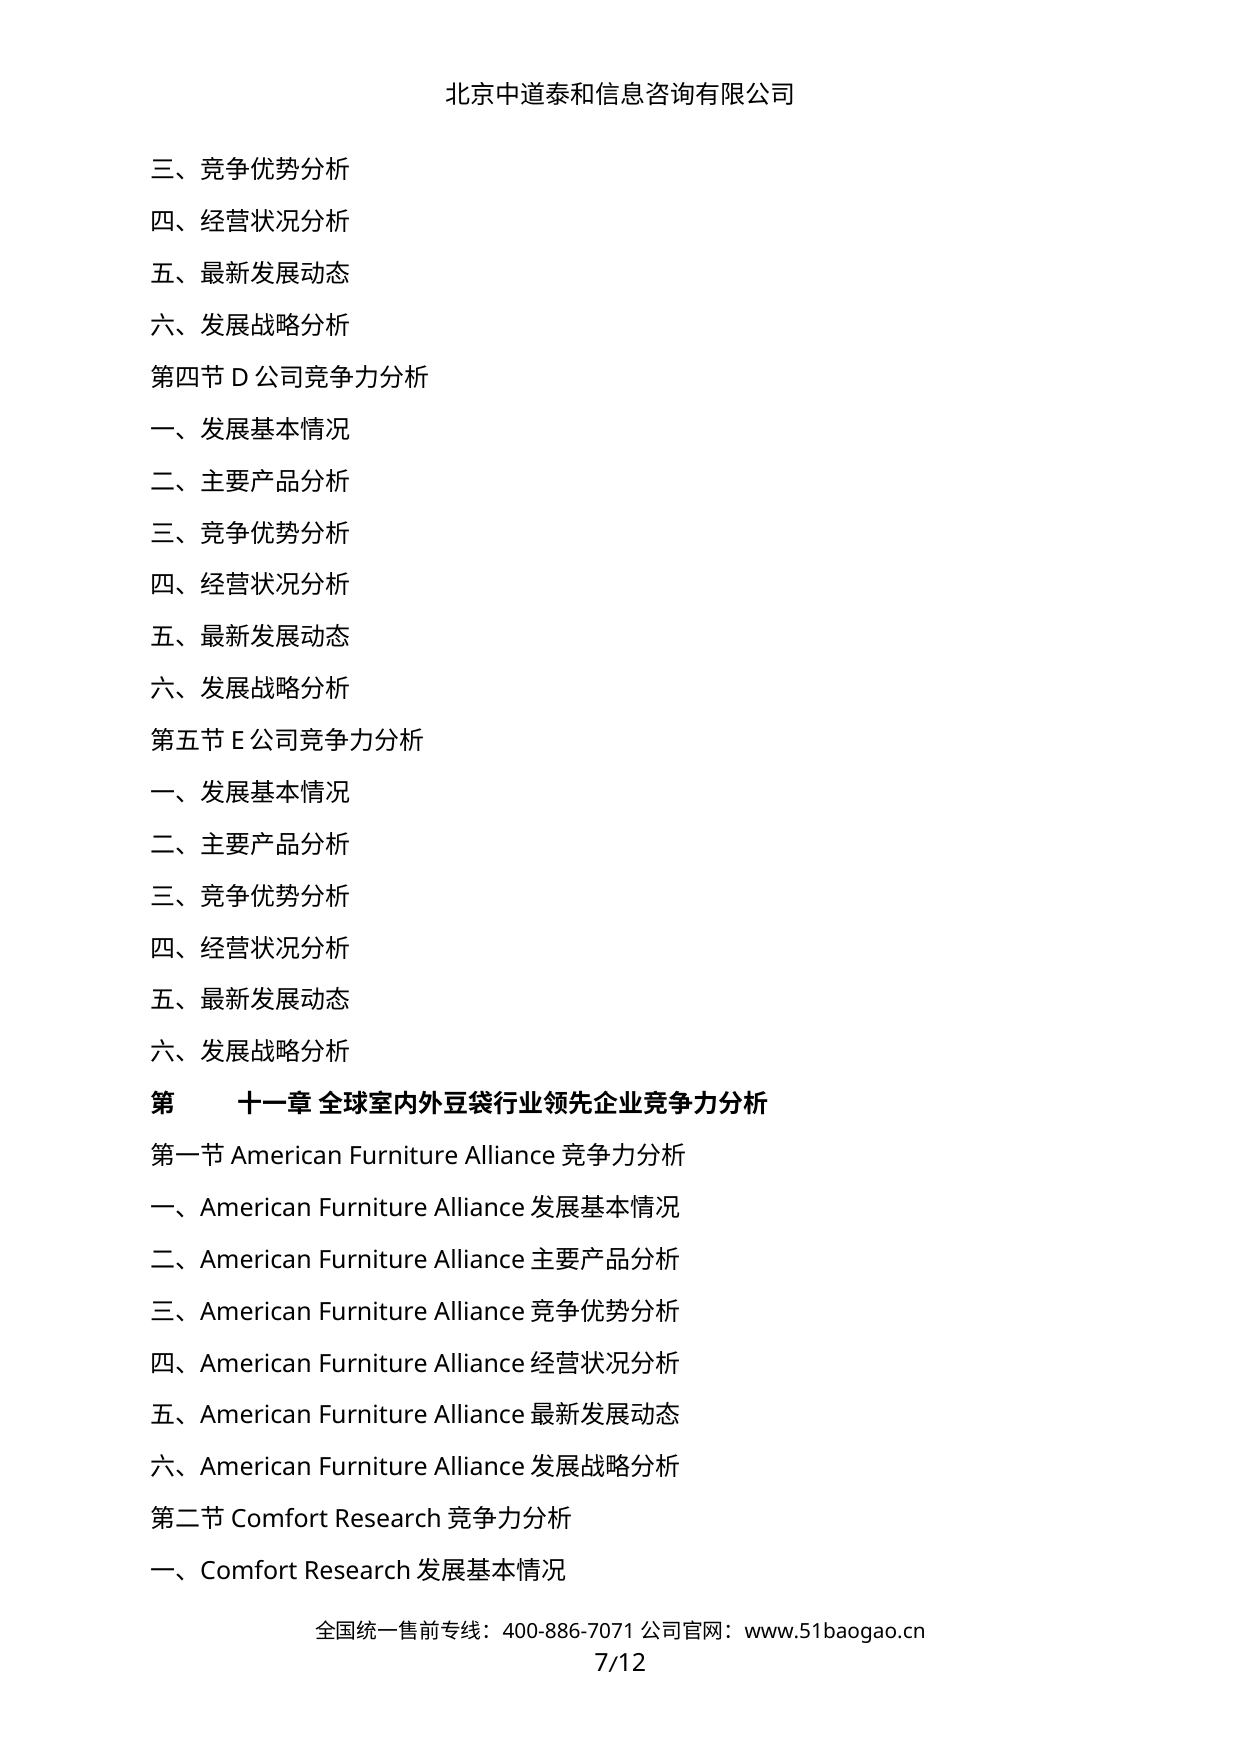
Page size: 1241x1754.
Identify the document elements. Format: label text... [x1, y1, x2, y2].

text 四、经营状况分析 [150, 202, 1090, 238]
text 一、发展基本情况 [150, 409, 1090, 446]
text 四、经营状况分析 [150, 928, 1090, 964]
text 三、竞争优势分析 [150, 513, 1090, 549]
text 第五节 E公司竞争力分析 [150, 721, 1090, 757]
text 五、最新发展动态 [150, 617, 1090, 653]
text 一、American Furniture Alliance发展基本情况 [150, 1187, 1090, 1224]
text 六、发展战略分析 [150, 306, 1090, 342]
text 六、发展战略分析 [150, 669, 1090, 705]
text 二、American Furniture Alliance主要产品分析 [150, 1239, 1090, 1276]
text 第二节 Comfort Research竞争力分析 [150, 1499, 1090, 1535]
text 第 十一章 全球室内外豆袋行业领先企业竞争力分析 [150, 1084, 1090, 1120]
text 六、American Furniture Alliance发展战略分析 [150, 1447, 1090, 1483]
text 第一节 American Furniture Alliance竞争力分析 [150, 1136, 1090, 1172]
text 一、发展基本情况 [150, 772, 1090, 809]
text 四、经营状况分析 [150, 565, 1090, 601]
text 三、竞争优势分析 [150, 150, 1090, 186]
text 六、发展战略分析 [150, 1032, 1090, 1068]
text 五、最新发展动态 [150, 254, 1090, 290]
text 二、主要产品分析 [150, 461, 1090, 497]
text 五、最新发展动态 [150, 980, 1090, 1016]
text 二、主要产品分析 [150, 824, 1090, 861]
text 三、竞争优势分析 [150, 876, 1090, 912]
text 三、American Furniture Alliance竞争优势分析 [150, 1291, 1090, 1327]
text 五、American Furniture Alliance最新发展动态 [150, 1395, 1090, 1431]
text 四、American Furniture Alliance经营状况分析 [150, 1343, 1090, 1379]
text 第四节 D公司竞争力分析 [150, 357, 1090, 394]
text 一、Comfort Research发展基本情况 [150, 1551, 1090, 1587]
